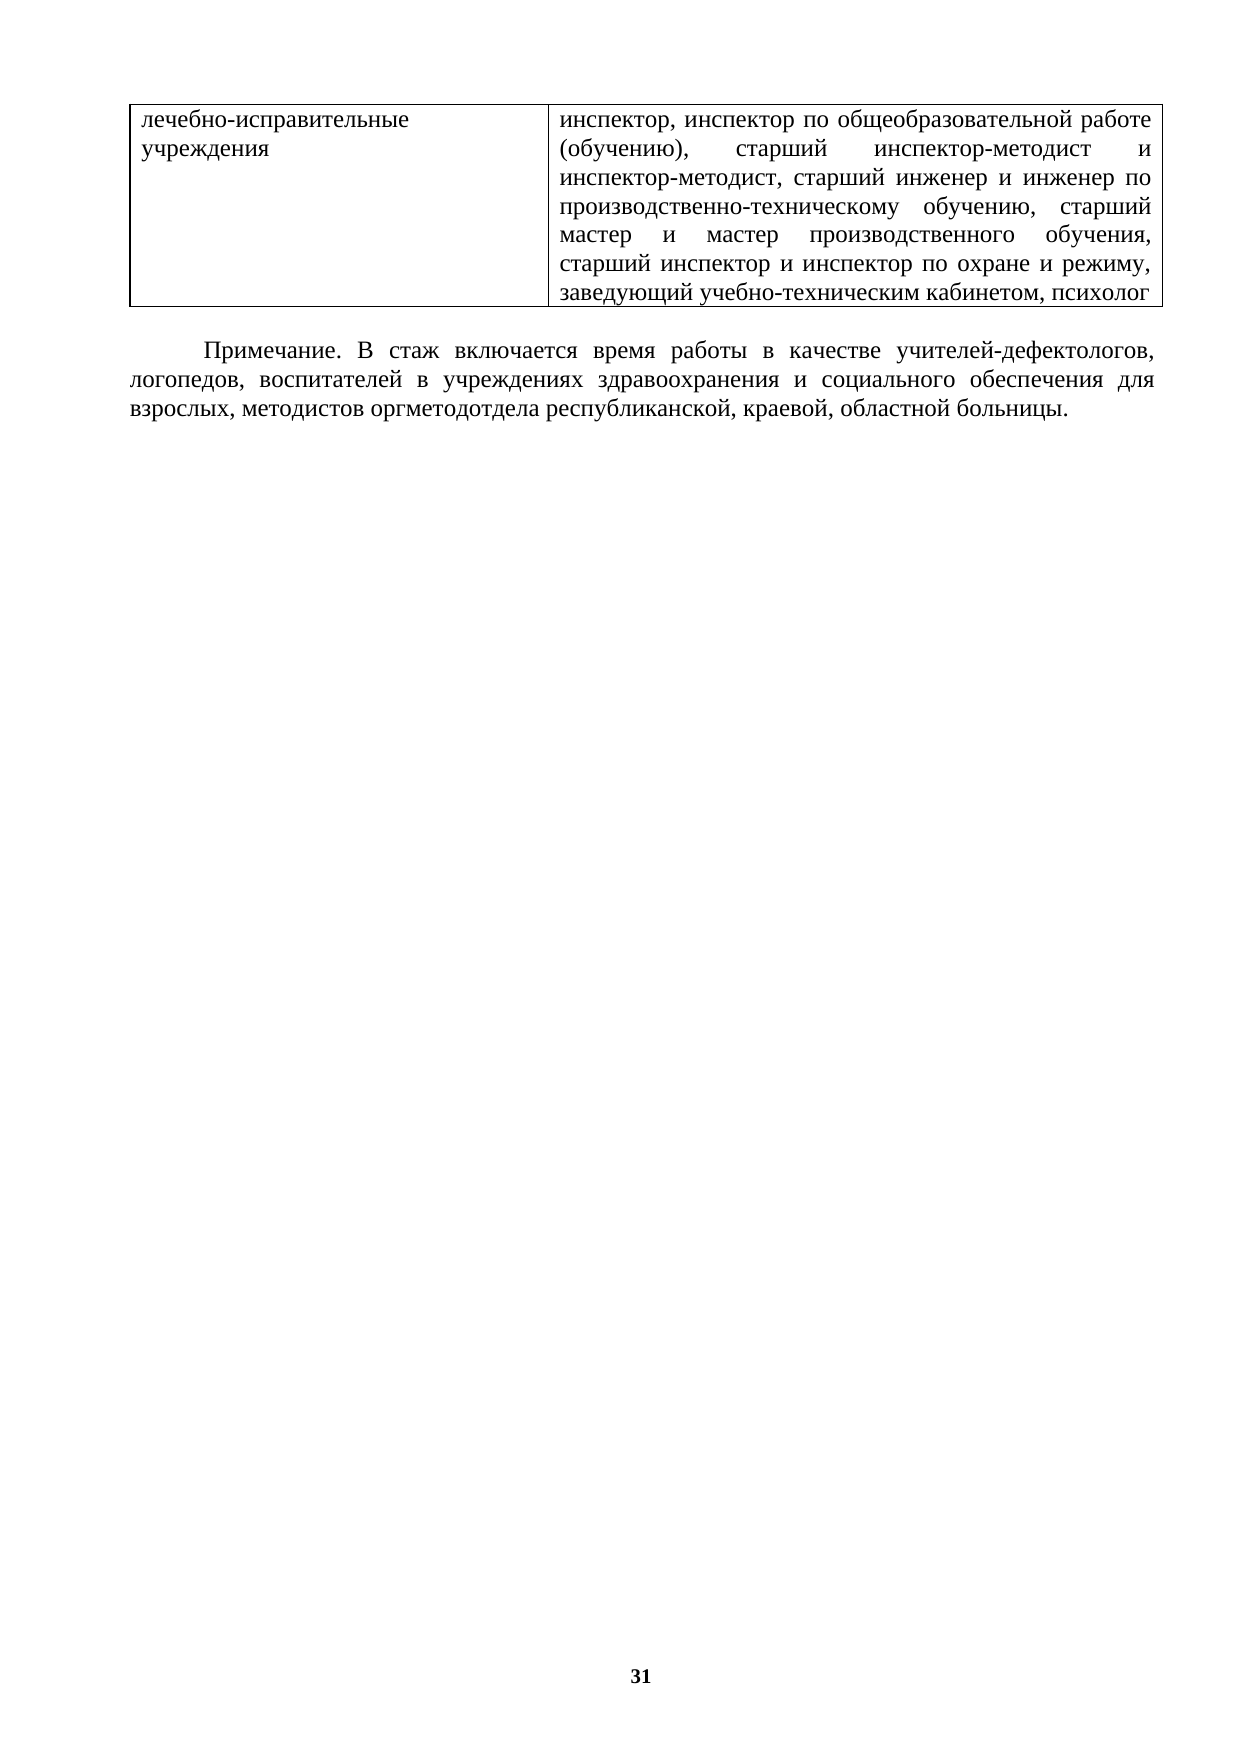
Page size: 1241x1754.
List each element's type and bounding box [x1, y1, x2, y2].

table_header [118, 104, 1167, 1629]
